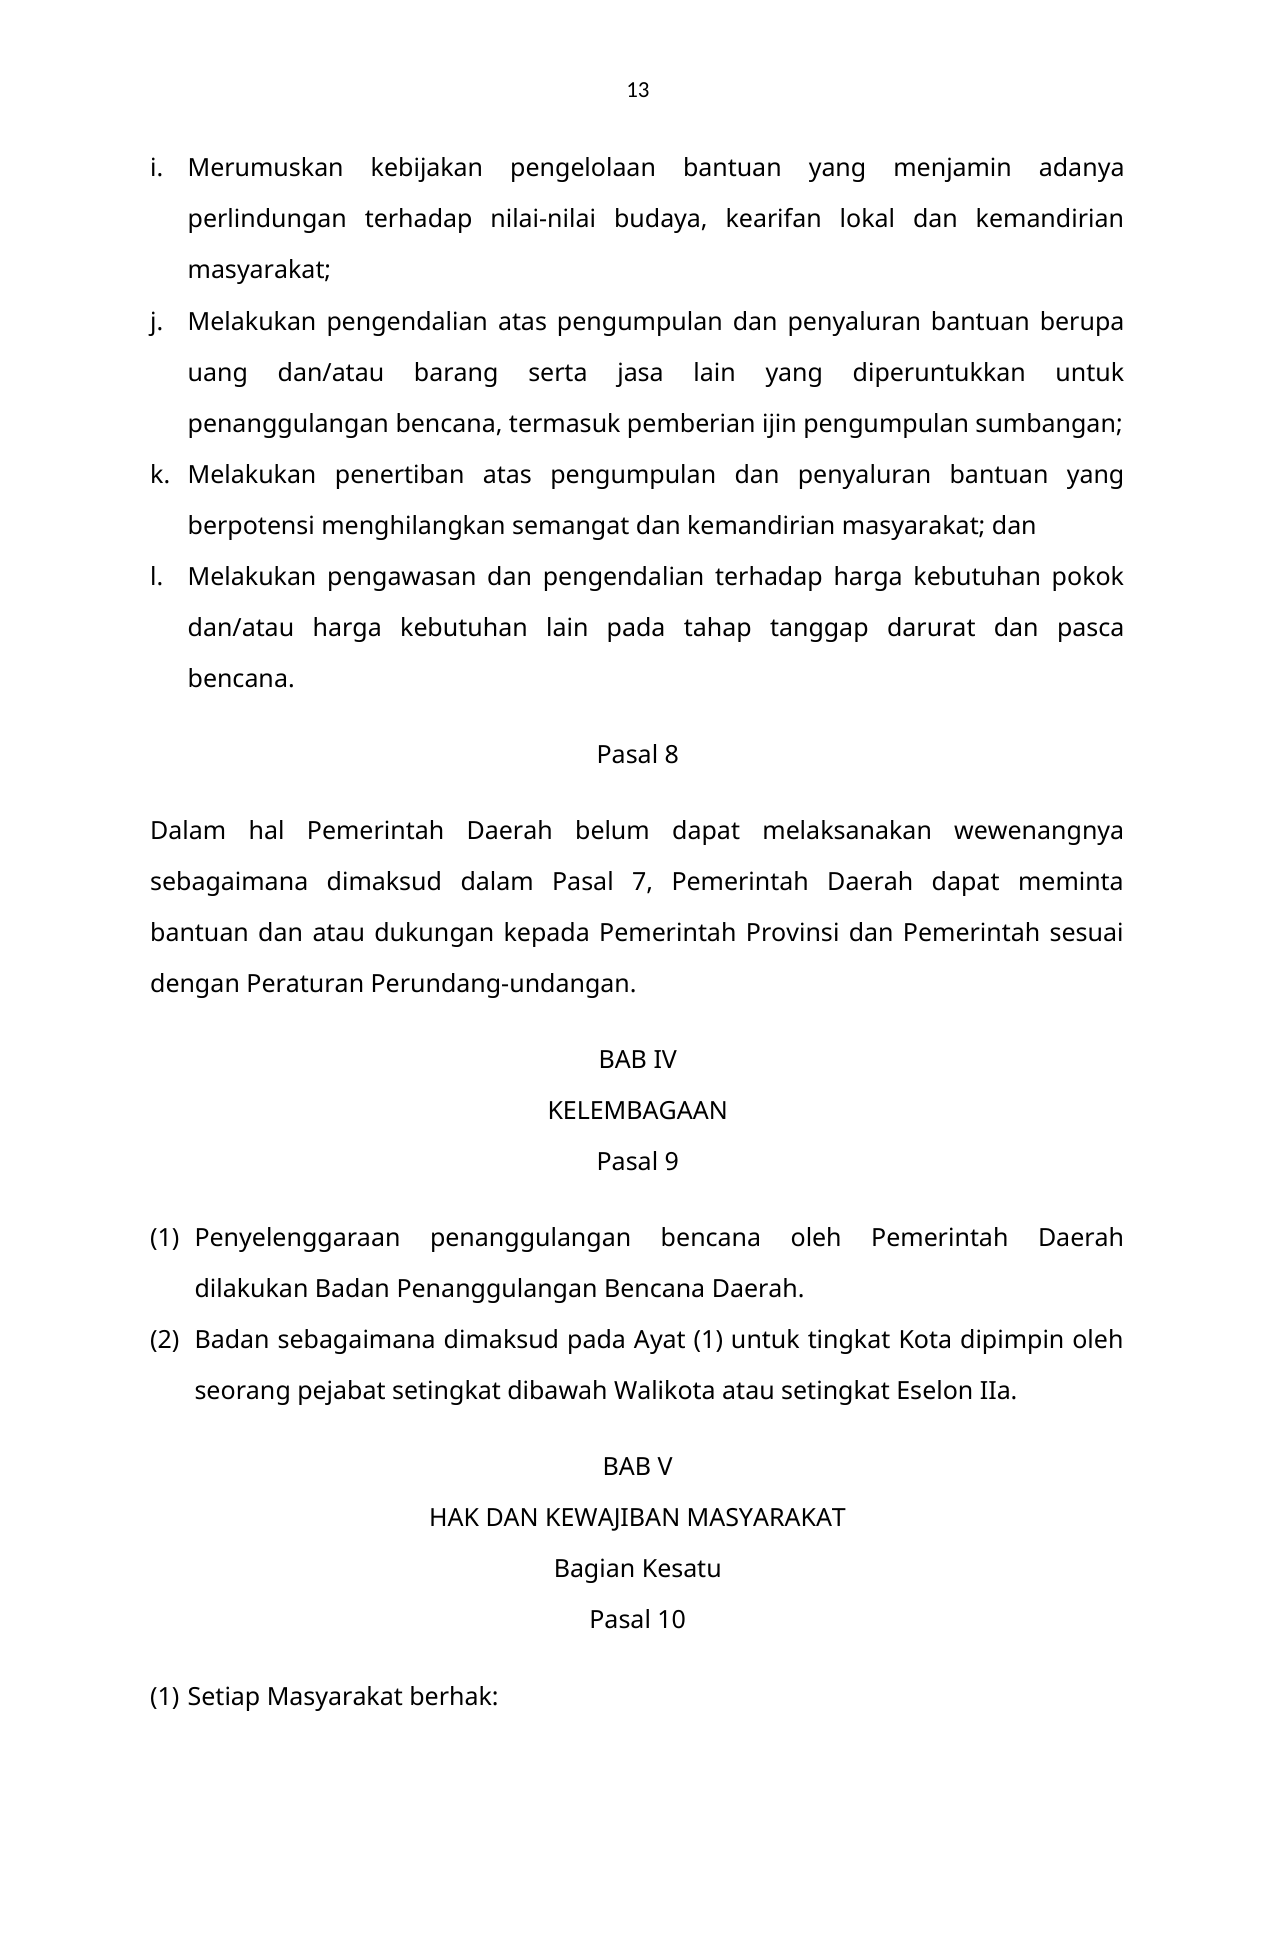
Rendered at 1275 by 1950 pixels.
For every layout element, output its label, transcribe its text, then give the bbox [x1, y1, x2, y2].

text Bagian Kesatu [150, 1551, 1125, 1585]
list Setiap Masyarakat berhak: [150, 1678, 1125, 1712]
list Merumuskan kebijakan pengelolaan bantuan yang menjamin adanya perlindungan terhadap nilai-nilai budaya, kearifan lokal dan kemandirian masyarakat; [150, 150, 1125, 286]
list Penyelenggaraan penanggulangan bencana oleh Pemerintah Daerah dilakukan Badan Penanggulangan Bencana Daerah. [150, 1220, 1125, 1305]
list Melakukan penertiban atas pengumpulan dan penyaluran bantuan yang berpotensi menghilangkan semangat dan kemandirian masyarakat; dan [150, 456, 1125, 541]
text Pasal 8 [150, 736, 1125, 771]
text Pasal 9 [150, 1144, 1125, 1178]
list Badan sebagaimana dimaksud pada Ayat (1) untuk tingkat Kota dipimpin oleh seorang pejabat setingkat dibawah Walikota atau setingkat Eselon IIa. [150, 1322, 1125, 1407]
text BAB IV [150, 1042, 1125, 1076]
list Melakukan pengawasan dan pengendalian terhadap harga kebutuhan pokok dan/atau harga kebutuhan lain pada tahap tanggap darurat dan pasca bencana. [150, 558, 1125, 694]
text HAK DAN KEWAJIBAN MASYARAKAT [150, 1500, 1125, 1534]
list Melakukan pengendalian atas pengumpulan dan penyaluran bantuan berupa uang dan/atau barang serta jasa lain yang diperuntukkan untuk penanggulangan bencana, termasuk pemberian ijin pengumpulan sumbangan; [150, 303, 1125, 439]
text Pasal 10 [150, 1602, 1125, 1636]
text Dalam hal Pemerintah Daerah belum dapat melaksanakan wewenangnya sebagaimana dimaksud dalam Pasal 7, Pemerintah Daerah dapat meminta bantuan dan atau dukungan kepada Pemerintah Provinsi dan Pemerintah sesuai dengan Peraturan Perundang-undangan. [150, 812, 1125, 1000]
text BAB V [150, 1449, 1125, 1483]
text KELEMBAGAAN [150, 1093, 1125, 1127]
